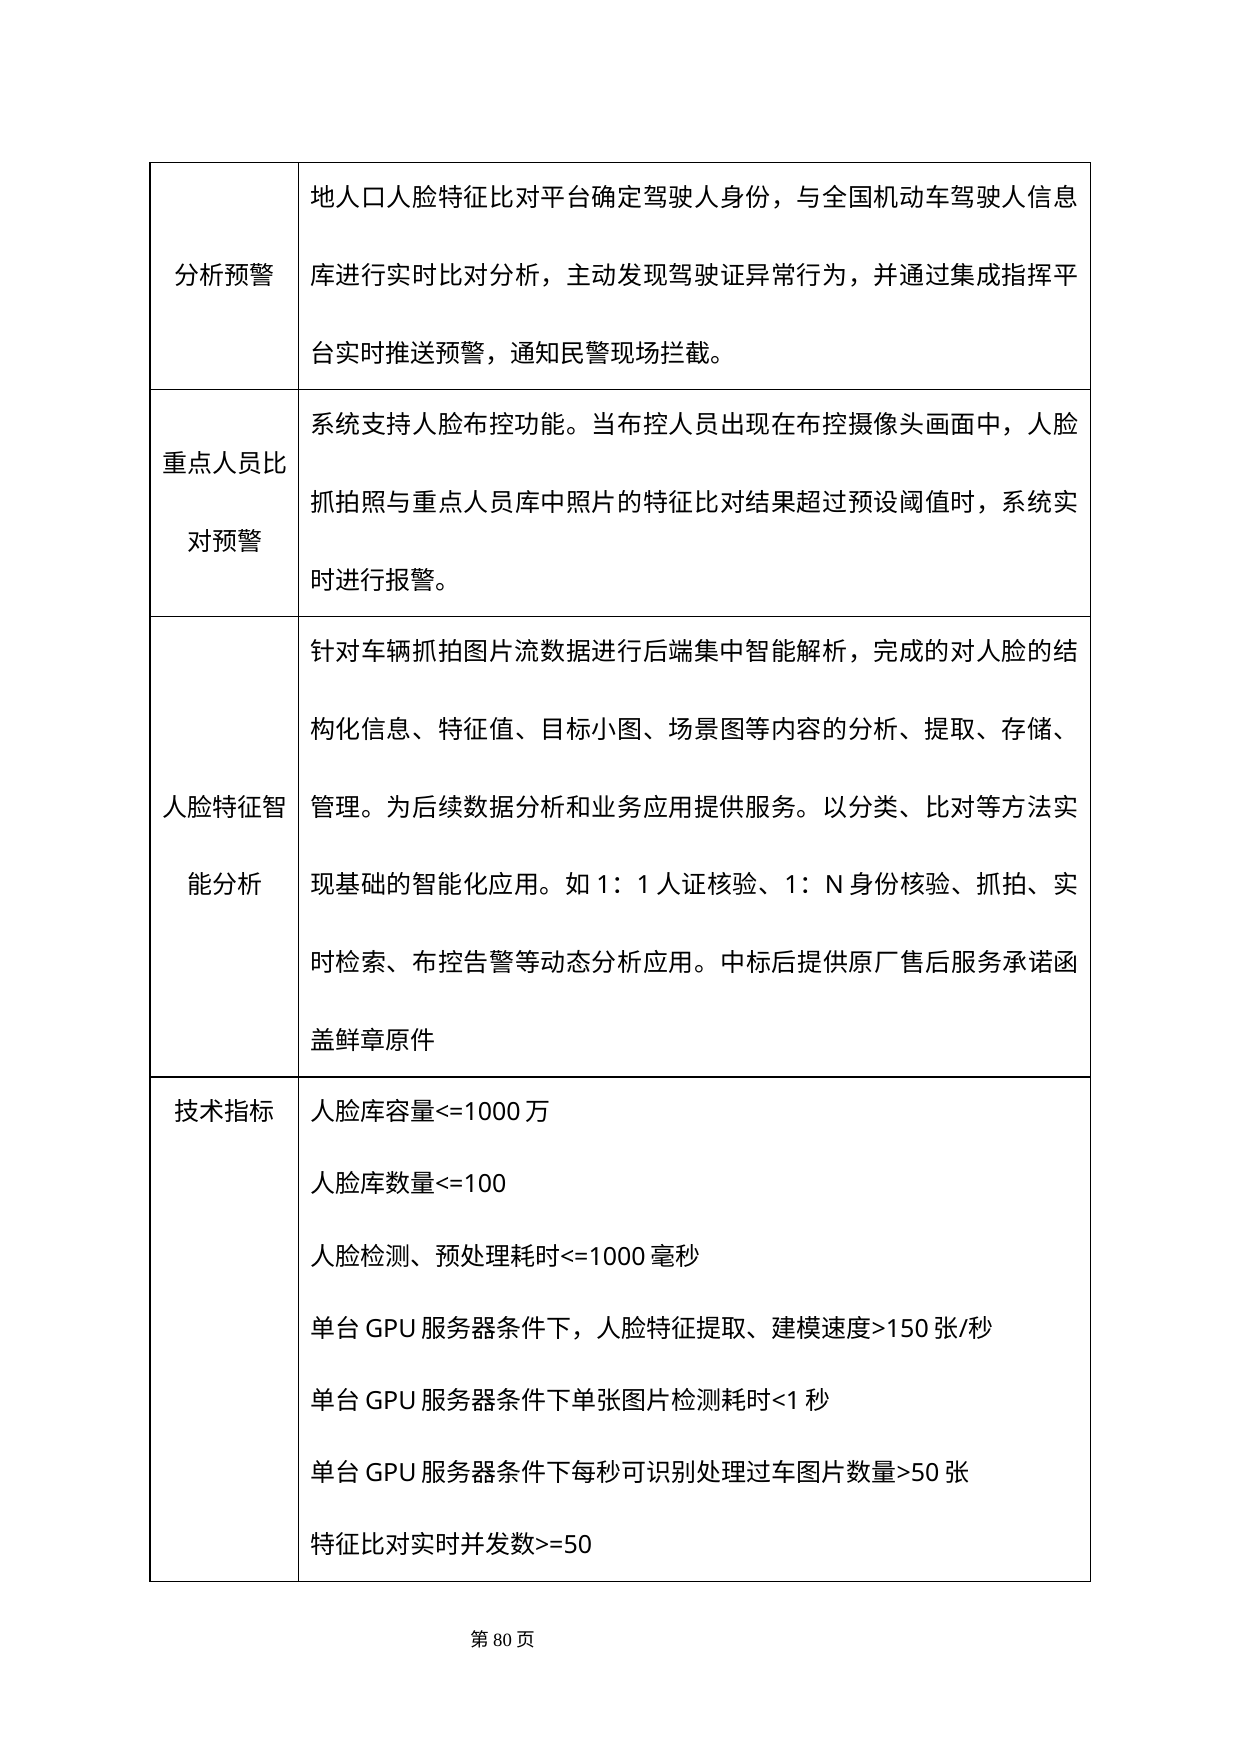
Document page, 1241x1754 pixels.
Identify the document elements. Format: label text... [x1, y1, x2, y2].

table_cell 重点人员比对预警 [151, 390, 298, 616]
table_cell 技术指标 [151, 1078, 298, 1581]
table_cell 驾驶证异常分析预警 [151, 163, 298, 389]
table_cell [299, 1078, 1090, 1581]
table_cell 系统支持人脸布控功能。当布控人员出现在布控摄像头画面中，人脸抓拍照与重点人员库中照片的特征比对结果超过预设阈值时，系统实时进行报警。 [299, 390, 1090, 616]
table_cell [299, 163, 1090, 389]
table_cell 针对车辆抓拍图片流数据进行后端集中智能解析，完成的对人脸的结构化信息、特征值、目标小图、场景图等内容的分析、提取、存储、管理。为后续数据分析和业务应用提供服务。以分类、比对等方法实现基础的智能化应用。如1：1人证核验、1：N身份核验、抓拍、实时检索、布控告警等动态分析应用。中标后提供原厂售后服务承诺函盖鲜章原件 [299, 617, 1090, 1076]
table_cell 人脸特征智能分析 [151, 617, 298, 1076]
